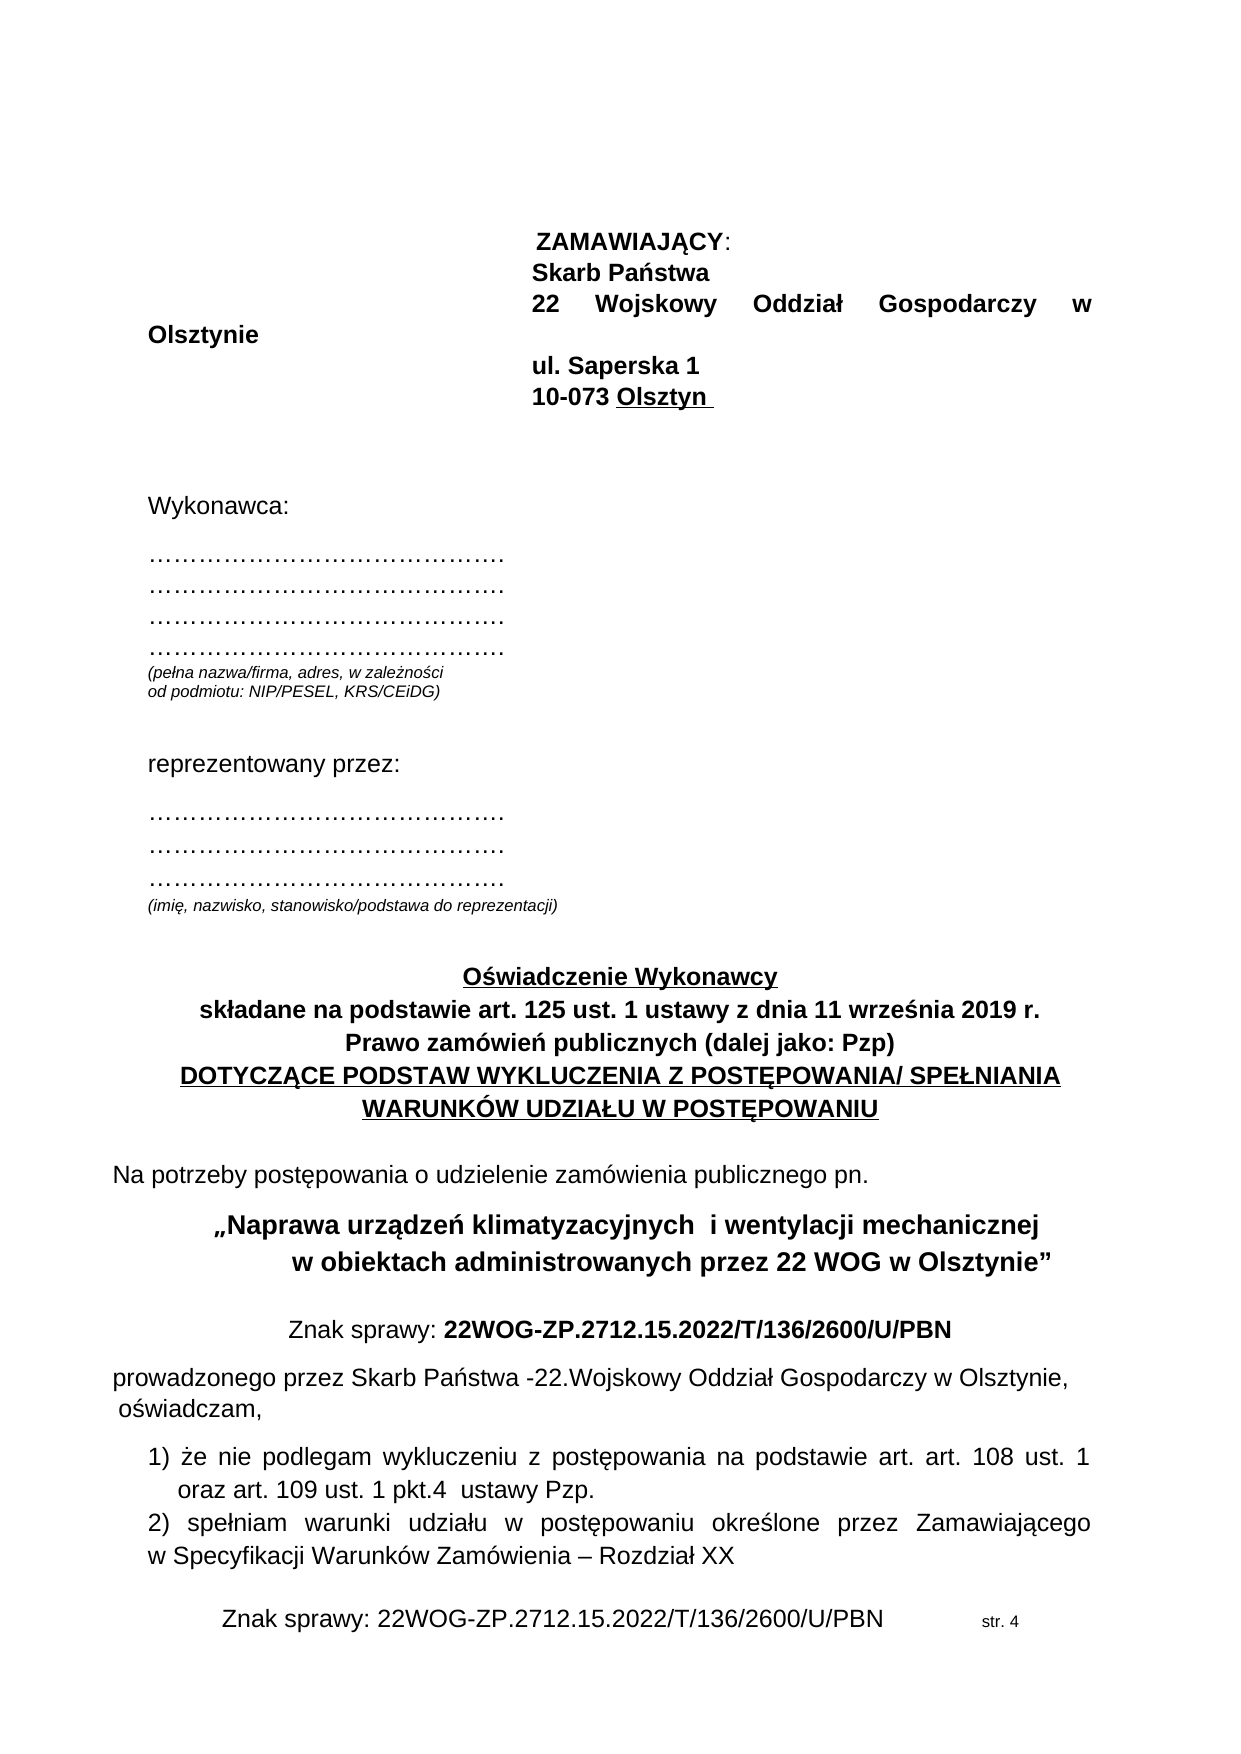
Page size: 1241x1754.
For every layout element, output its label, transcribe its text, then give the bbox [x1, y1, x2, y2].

text ……………………………………. [148, 539, 1092, 568]
text ……………………………………. [148, 632, 1092, 661]
text ZAMAWIAJĄCY: [148, 226, 1092, 255]
text Wykonawca: [148, 491, 1092, 520]
text 22 Wojskowy Oddział Gospodarczy w Olsztynie [148, 288, 1092, 348]
text od podmiotu: NIP/PESEL, KRS/CEiDG) [148, 682, 1092, 701]
text „Naprawa urządzeń klimatyzacyjnych i wentylacji mechanicznej w obiektach administrowanych przez 22 WOG w Olsztynie” [148, 1208, 1092, 1278]
text 1) że nie podlegam wykluczeniu z postępowania na podstawie art. art. 108 ust. 1 oraz art. 109 ust. 1 pkt.4 ustawy Pzp. [148, 1442, 1092, 1504]
text (pełna nazwa/firma, adres, w zależności [148, 663, 1092, 682]
text Na potrzeby postępowania o udzielenie zamówienia publicznego pn. [112, 1160, 1092, 1189]
text (imię, nazwisko, stanowisko/podstawa do reprezentacji) [148, 896, 1092, 915]
text ……………………………………. [148, 863, 1092, 892]
text ……………………………………. [148, 830, 1092, 859]
text 10-073 Olsztyn [148, 382, 1092, 410]
text reprezentowany przez: [148, 749, 1092, 778]
text Znak sprawy: 22WOG-ZP.2712.15.2022/T/136/2600/U/PBN [148, 1315, 1092, 1344]
text Skarb Państwa [148, 257, 1092, 286]
text DOTYCZĄCE PODSTAW WYKLUCZENIA Z POSTĘPOWANIA/ SPEŁNIANIA WARUNKÓW UDZIAŁU W POSTĘPOWANIU [148, 1061, 1092, 1123]
text 2) spełniam warunki udziału w postępowaniu określone przez Zamawiającego w Specyfikacji Warunków Zamówienia – Rozdział XX [148, 1508, 1092, 1570]
text składane na podstawie art. 125 ust. 1 ustawy z dnia 11 września 2019 r. [148, 995, 1092, 1024]
text prowadzonego przez Skarb Państwa -22.Wojskowy Oddział Gospodarczy w Olsztynie, oświadczam, [112, 1363, 1092, 1423]
text ul. Saperska 1 [148, 351, 1092, 379]
text ……………………………………. [148, 797, 1092, 826]
text ……………………………………. [148, 601, 1092, 630]
text ……………………………………. [148, 570, 1092, 599]
text Oświadczenie Wykonawcy [148, 962, 1092, 991]
text Prawo zamówień publicznych (dalej jako: Pzp) [148, 1028, 1092, 1057]
